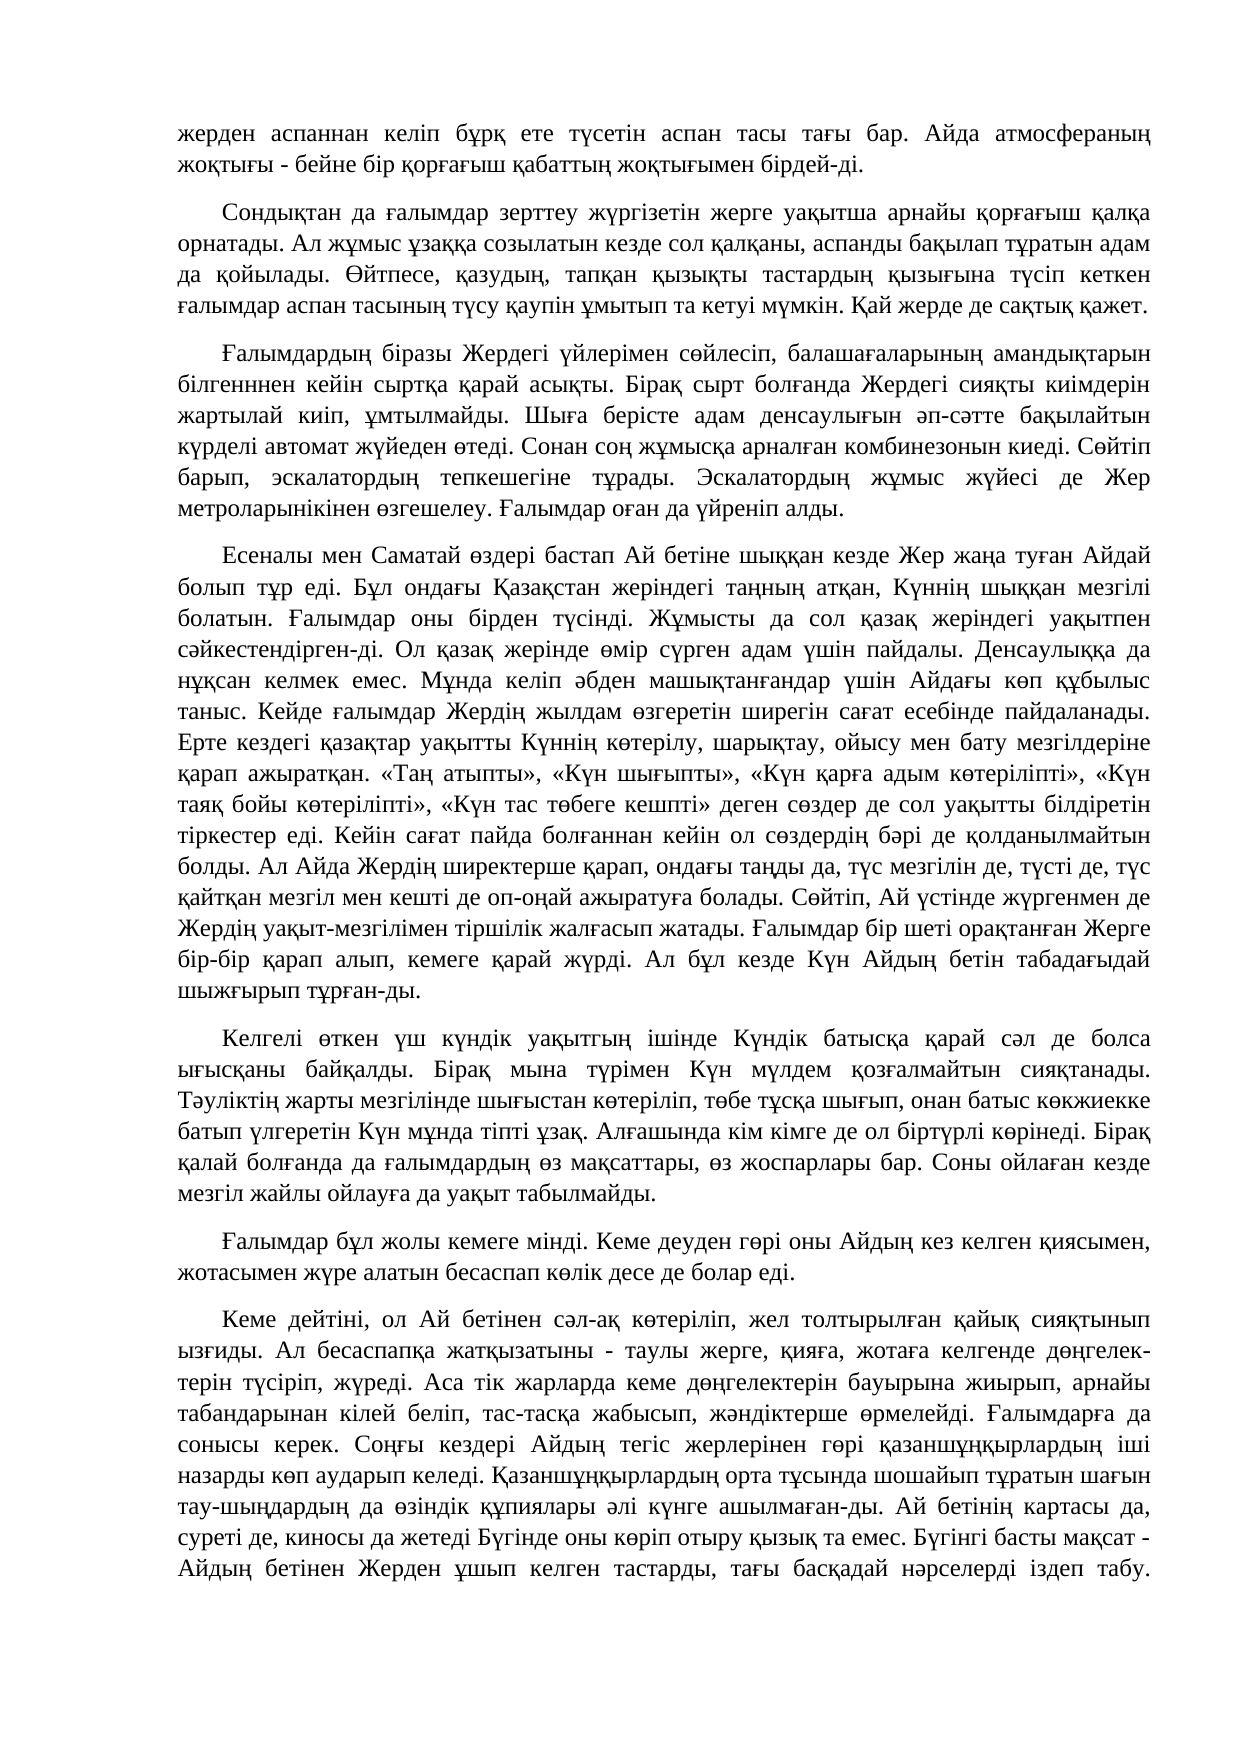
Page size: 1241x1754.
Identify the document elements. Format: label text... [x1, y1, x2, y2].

text Ғалымдардың біразы Жердегі үйлерімен сөйлесіп, балашағаларының амандықтарын білгенннен кейін сыртқа қарай асықты. Бірақ сырт болғанда Жердегі сияқты киімдерін жартылай киіп, ұмтылмайды. Шыға берісте адам денсаулығын әп-сәтте бақылайтын күрделі автомат жүйеден өтеді. Сонан соң жұмысқа арналған комбинезонын киеді. Сөйтіп барып, эскалатордың тепкешегіне тұрады. Эскалатордың жұмыс жүйесі де Жер метроларынікінен өзгешелеу. Ғалымдар оған да үйреніп алды. [177, 338, 1152, 522]
text Есеналы мен Саматай өздері бастап Ай бетіне шыққан кезде Жер жаңа туған Айдай болып тұр еді. Бұл ондағы Қазақстан жеріндегі таңның атқан, Күннің шыққан мезгілі болатын. Ғалымдар оны бірден түсінді. Жұмысты да сол қазақ жеріндегі уақытпен сәйкестендірген-ді. Ол қазақ жерінде өмір сүрген адам үшін пайдалы. Денсаулыққа да нұқсан келмек емес. Мұнда келіп әбден машықтанғандар үшін Айдағы көп құбылыс таныс. Кейде ғалымдар Жердің жылдам өзгеретін ширегін сағат есебінде пайдаланады. Ерте кездегі қазақтар уақытты Күннің көтерілу, шарықтау, ойысу мен бату мезгілдеріне қарап ажыратқан. «Таң атыпты», «Күн шығыпты», «Күн қарға адым көтеріліпті», «Күн таяқ бойы көтеріліпті», «Күн тас төбеге кешпті» деген сөздер де сол уақытты білдіретін тіркестер еді. Кейін сағат пайда болғаннан кейін ол сөздердің бәрі де қолданылмайтын болды. Ал Айда Жердің ширектерше қарап, ондағы таңды да, түс мезгілін де, түсті де, түс қайтқан мезгіл мен кешті де оп-оңай ажыратуға болады. Сөйтіп, Ай үстінде жүргенмен де Жердің уақыт-мезгілімен тіршілік жалғасып жатады. Ғалымдар бір шеті орақтанған Жерге бір-бір қарап алып, кемеге қарай жүрді. Ал бұл кезде Күн Айдың бетін табадағыдай шыжғырып тұрған-ды. [177, 541, 1152, 1004]
text Ғалымдар бұл жолы кемеге мінді. Кеме деуден гөрі оны Айдың кез келген қиясымен, жотасымен жүре алатын бесаспап көлік десе де болар еді. [177, 1226, 1152, 1286]
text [177, 118, 1152, 178]
text Келгелі өткен үш күндік уақытгың ішінде Күндік батысқа қарай сәл де болса ығысқаны байқалды. Бірақ мына түрімен Күн мүлдем қозғалмайтын сияқтанады. Тәуліктің жарты мезгілінде шығыстан көтеріліп, төбе тұсқа шығып, онан батыс көкжиекке батып үлгеретін Күн мұнда тіпті ұзақ. Алғашында кім кімге де ол біртүрлі көрінеді. Бірақ қалай болғанда да ғалымдардың өз мақсаттары, өз жоспарлары бар. Соны ойлаған кезде мезгіл жайлы ойлауға да уақыт табылмайды. [177, 1023, 1152, 1207]
text Сондықтан да ғалымдар зерттеу жүргізетін жерге уақытша арнайы қорғағыш қалқа орнатады. Ал жұмыс ұзаққа созылатын кезде сол қалқаны, аспанды бақылап тұратын адам да қойылады. Өйтпесе, қазудың, тапқан қызықты тастардың қызығына түсіп кеткен ғалымдар аспан тасының түсу қаупін ұмытып та кетуі мүмкін. Қай жерде де сақтық қажет. [177, 197, 1152, 319]
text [177, 1304, 1152, 1582]
